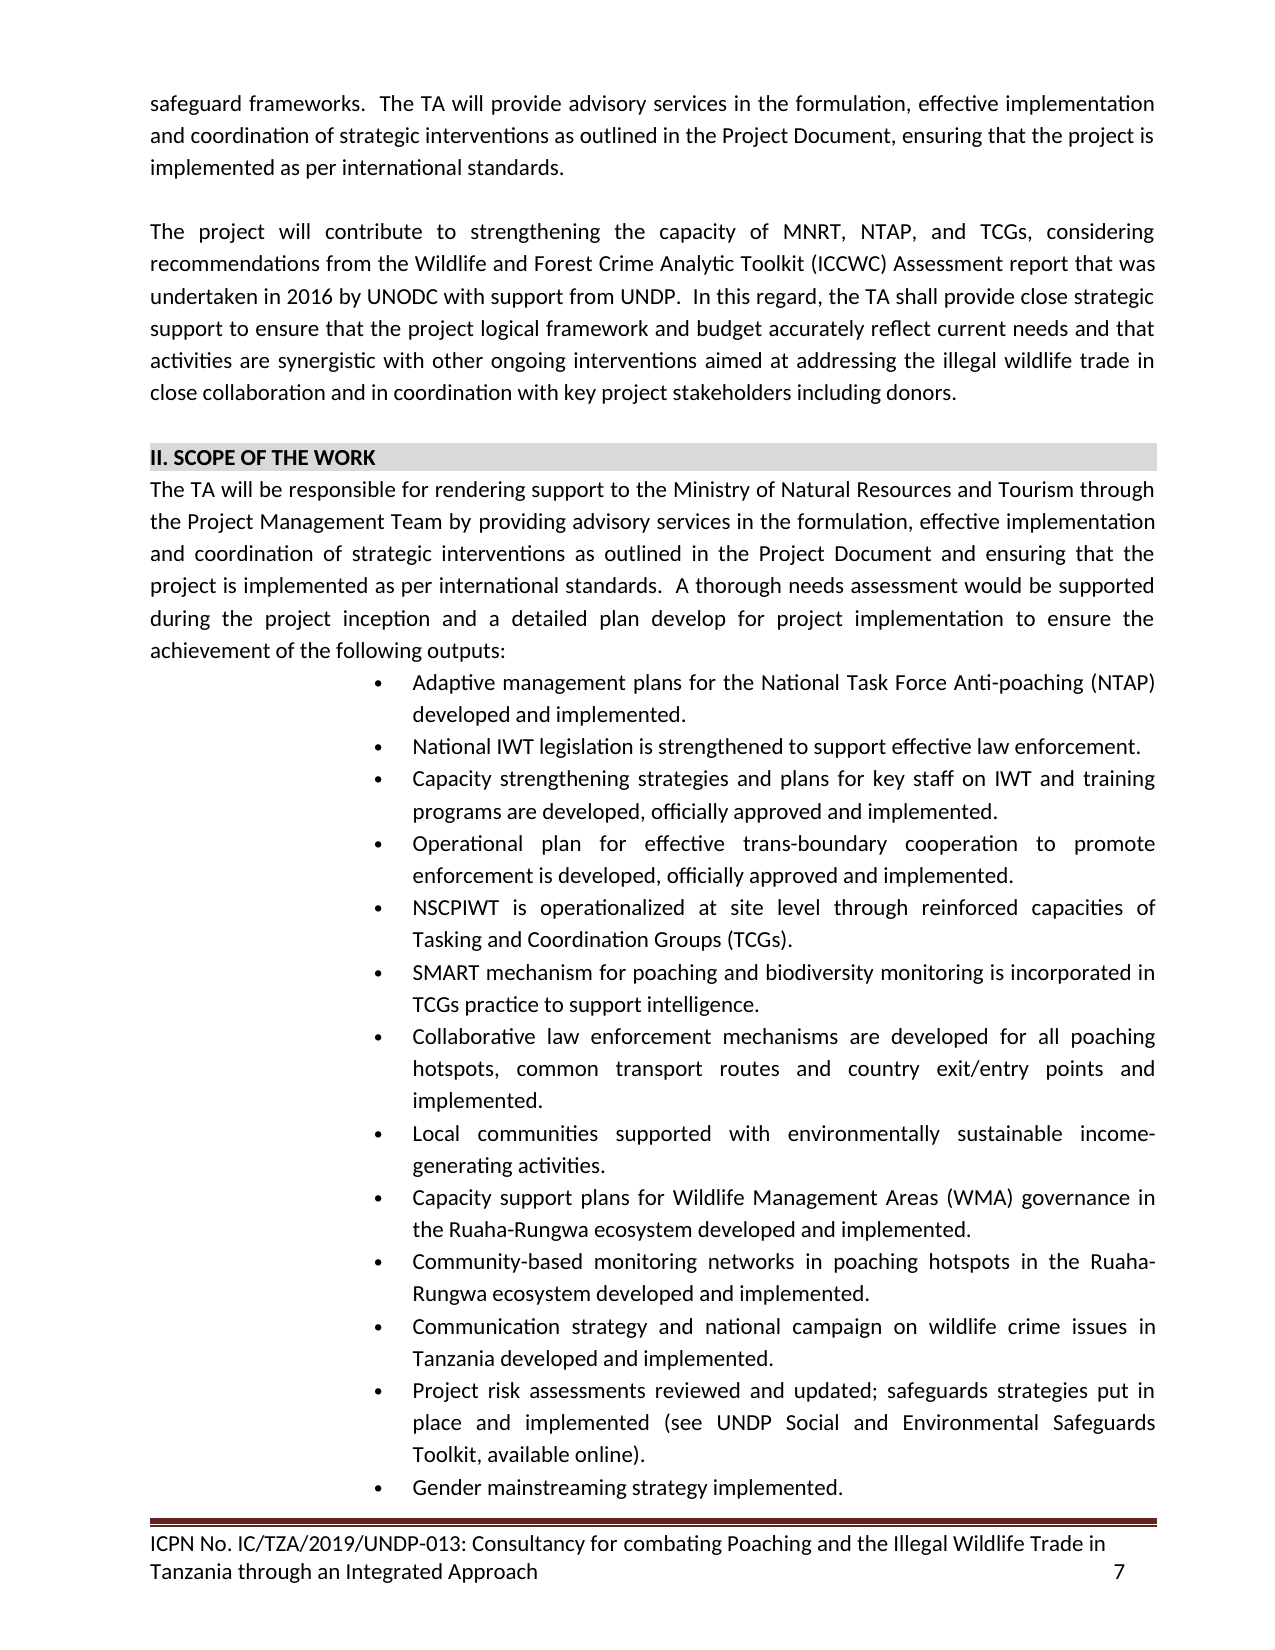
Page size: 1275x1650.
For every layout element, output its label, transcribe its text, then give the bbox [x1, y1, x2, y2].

list National IWT legislation is strengthened to support effective law enforcement. [375, 732, 1157, 760]
text The TA will be responsible for rendering support to the Ministry of Natural Resources and Tourism through the Project Management Team by providing advisory services in the formulation, effective implementation and coordination of strategic interventions as outlined in the Project Document and ensuring that the project is implemented as per international standards. A thorough needs assessment would be supported during the project inception and a detailed plan develop for project implementation to ensure the achievement of the following outputs: [150, 475, 1157, 664]
text The project will contribute to strengthening the capacity of MNRT, NTAP, and TCGs, considering recommendations from the Wildlife and Forest Crime Analytic Toolkit (ICCWC) Assessment report that was undertaken in 2016 by UNODC with support from UNDP. In this regard, the TA shall provide close strategic support to ensure that the project logical framework and budget accurately reflect current needs and that activities are synergistic with other ongoing interventions aimed at addressing the illegal wildlife trade in close collaboration and in coordination with key project stakeholders including donors. [150, 217, 1157, 406]
list Local communities supported with environmentally sustainable income-generating activities. [375, 1119, 1157, 1179]
list Adaptive management plans for the National Task Force Anti-poaching (NTAP) developed and implemented. [375, 668, 1157, 728]
text II. SCOPE OF THE WORK [150, 443, 1157, 471]
list Capacity strengthening strategies and plans for key staff on IWT and training programs are developed, officially approved and implemented. [375, 764, 1157, 825]
list NSCPIWT is operationalized at site level through reinforced capacities of Tasking and Coordination Groups (TCGs). [375, 893, 1157, 953]
list Project risk assessments reviewed and updated; safeguards strategies put in place and implemented (see UNDP Social and Environmental Safeguards Toolkit, available online). [375, 1376, 1157, 1468]
list Gender mainstreaming strategy implemented. [375, 1473, 1157, 1501]
list Communication strategy and national campaign on wildlife crime issues in Tanzania developed and implemented. [375, 1312, 1157, 1372]
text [150, 89, 1157, 181]
list Capacity support plans for Wildlife Management Areas (WMA) governance in the Ruaha-Rungwa ecosystem developed and implemented. [375, 1183, 1157, 1243]
list Collaborative law enforcement mechanisms are developed for all poaching hotspots, common transport routes and country exit/entry points and implemented. [375, 1022, 1157, 1114]
list Community-based monitoring networks in poaching hotspots in the Ruaha-Rungwa ecosystem developed and implemented. [375, 1247, 1157, 1308]
list Operational plan for effective trans-boundary cooperation to promote enforcement is developed, officially approved and implemented. [375, 829, 1157, 889]
list SMART mechanism for poaching and biodiversity monitoring is incorporated in TCGs practice to support intelligence. [375, 958, 1157, 1018]
